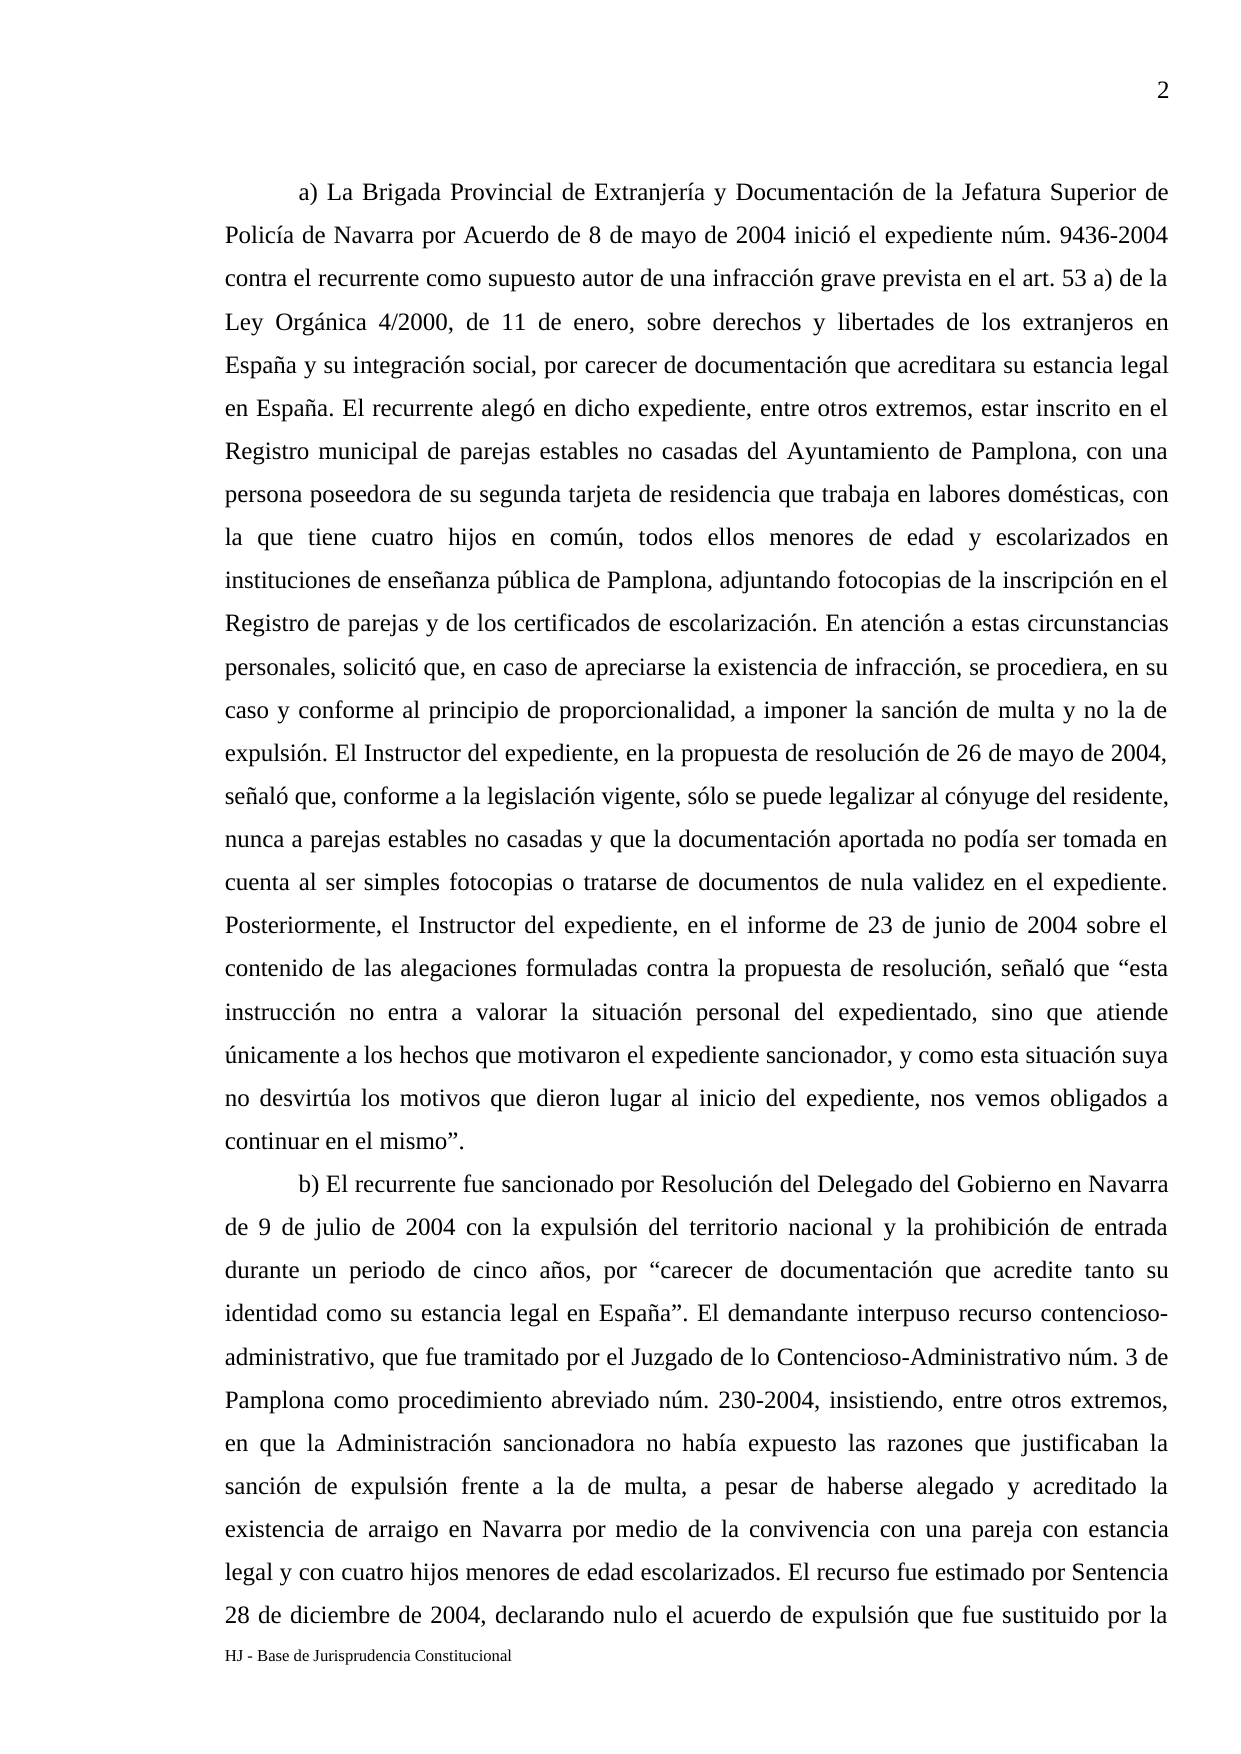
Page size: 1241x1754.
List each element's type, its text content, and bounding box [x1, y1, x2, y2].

text a) La Brigada Provincial de Extranjería y Documentación de la Jefatura Superior de Policía de Navarra por Acuerdo de 8 de mayo de 2004 inició el expediente núm. 9436-2004 contra el recurrente como supuesto autor de una infracción grave prevista en el art. 53 a) de la Ley Orgánica 4/2000, de 11 de enero, sobre derechos y libertades de los extranjeros en España y su integración social, por carecer de documentación que acreditara su estancia legal en España. El recurrente alegó en dicho expediente, entre otros extremos, estar inscrito en el Registro municipal de parejas estables no casadas del Ayuntamiento de Pamplona, con una persona poseedora de su segunda tarjeta de residencia que trabaja en labores domésticas, con la que tiene cuatro hijos en común, todos ellos menores de edad y escolarizados en instituciones de enseñanza pública de Pamplona, adjuntando fotocopias de la inscripción en el Registro de parejas y de los certificados de escolarización. En atención a estas circunstancias personales, solicitó que, en caso de apreciarse la existencia de infracción, se procediera, en su caso y conforme al principio de proporcionalidad, a imponer la sanción de multa y no la de expulsión. El Instructor del expediente, en la propuesta de resolución de 26 de mayo de 2004, señaló que, conforme a la legislación vigente, sólo se puede legalizar al cónyuge del residente, nunca a parejas estables no casadas y que la documentación aportada no podía ser tomada en cuenta al ser simples fotocopias o tratarse de documentos de nula validez en el expediente. Posteriormente, el Instructor del expediente, en el informe de 23 de junio de 2004 sobre el contenido de las alegaciones formuladas contra la propuesta de resolución, señaló que “esta instrucción no entra a valorar la situación personal del expedientado, sino que atiende únicamente a los hechos que motivaron el expediente sancionador, y como esta situación suya no desvirtúa los motivos que dieron lugar al inicio del expediente, nos vemos obligados a continuar en el mismo”. [224, 177, 1169, 1155]
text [224, 1169, 1169, 1629]
